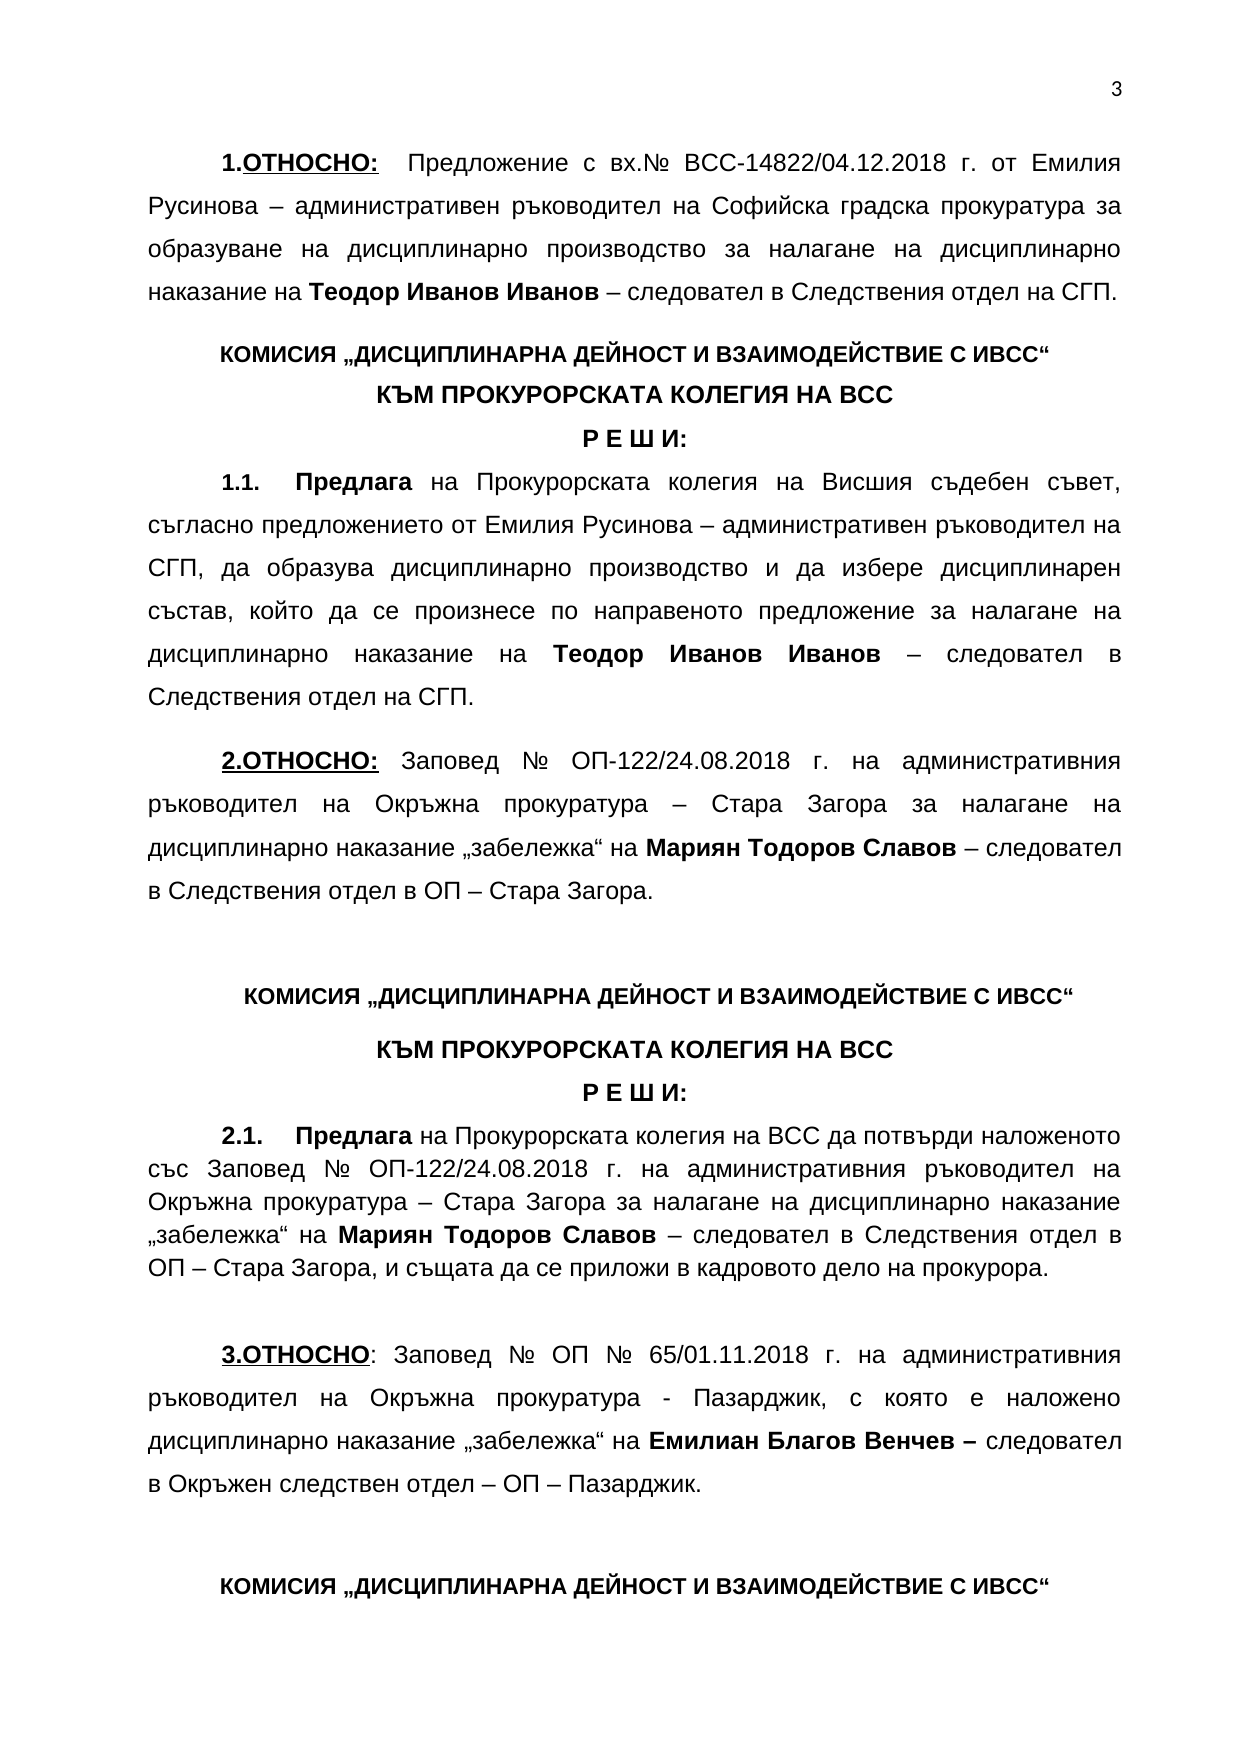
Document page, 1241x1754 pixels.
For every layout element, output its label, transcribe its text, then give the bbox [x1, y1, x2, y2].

text 2.ОТНОСНО: Заповед № ОП-122/24.08.2018 г. на административния ръководител на Окръжна прокуратура – Стара Загора за налагане на дисциплинарно наказание „забележка“ на Мариян Тодоров Славов – следовател в Следствения отдел в ОП – Стара Загора. [148, 746, 1122, 904]
list Предлага на Прокурорската колегия на Висшия съдебен съвет, съгласно предложението от Емилия Русинова – административен ръководител на СГП, да образува дисциплинарно производство и да избере дисциплинарен състав, който да се произнесе по направеното предложение за налагане на дисциплинарно наказание на Теодор Иванов Иванов – следовател в Следствения отдел на СГП. [148, 467, 1122, 711]
list КЪМ ПРОКУРОРСКАТА КОЛЕГИЯ НА ВСС [148, 380, 1122, 409]
list Предлага на Прокурорската колегия на ВСС да потвърди наложеното със Заповед № ОП-122/24.08.2018 г. на административния ръководител на Окръжна прокуратура – Стара Загора за налагане на дисциплинарно наказание „забележка“ на Мариян Тодоров Славов – следовател в Следствения отдел в ОП – Стара Загора, и същата да се приложи в кадровото дело на прокурора. [148, 1121, 1122, 1282]
list КЪМ ПРОКУРОРСКАТА КОЛЕГИЯ НА ВСС [148, 1035, 1122, 1064]
text Р Е Ш И: [148, 1078, 1122, 1107]
text КОМИСИЯ „ДИСЦИПЛИНАРНА ДЕЙНОСТ И ВЗАИМОДЕЙСТВИЕ С ИВСС“ [148, 983, 1122, 1009]
text 1.ОТНОСНО: Предложение с вх.№ ВСС-14822/04.12.2018 г. от Емилия Русинова – административен ръководител на Софийска градска прокуратура за образуване на дисциплинарно производство за налагане на дисциплинарно наказание на Теодор Иванов Иванов – следовател в Следствения отдел на СГП. [148, 148, 1122, 306]
text 3.ОТНОСНО: Заповед № ОП № 65/01.11.2018 г. на административния ръководител на Окръжна прокуратура - Пазарджик, с която е наложено дисциплинарно наказание „забележка“ на Емилиан Благов Венчев – следовател в Окръжен следствен отдел – ОП – Пазарджик. [148, 1340, 1122, 1498]
text Р Е Ш И: [148, 423, 1122, 452]
text КОМИСИЯ „ДИСЦИПЛИНАРНА ДЕЙНОСТ И ВЗАИМОДЕЙСТВИЕ С ИВСС“ [148, 341, 1122, 367]
text КОМИСИЯ „ДИСЦИПЛИНАРНА ДЕЙНОСТ И ВЗАИМОДЕЙСТВИЕ С ИВСС“ [148, 1573, 1122, 1599]
